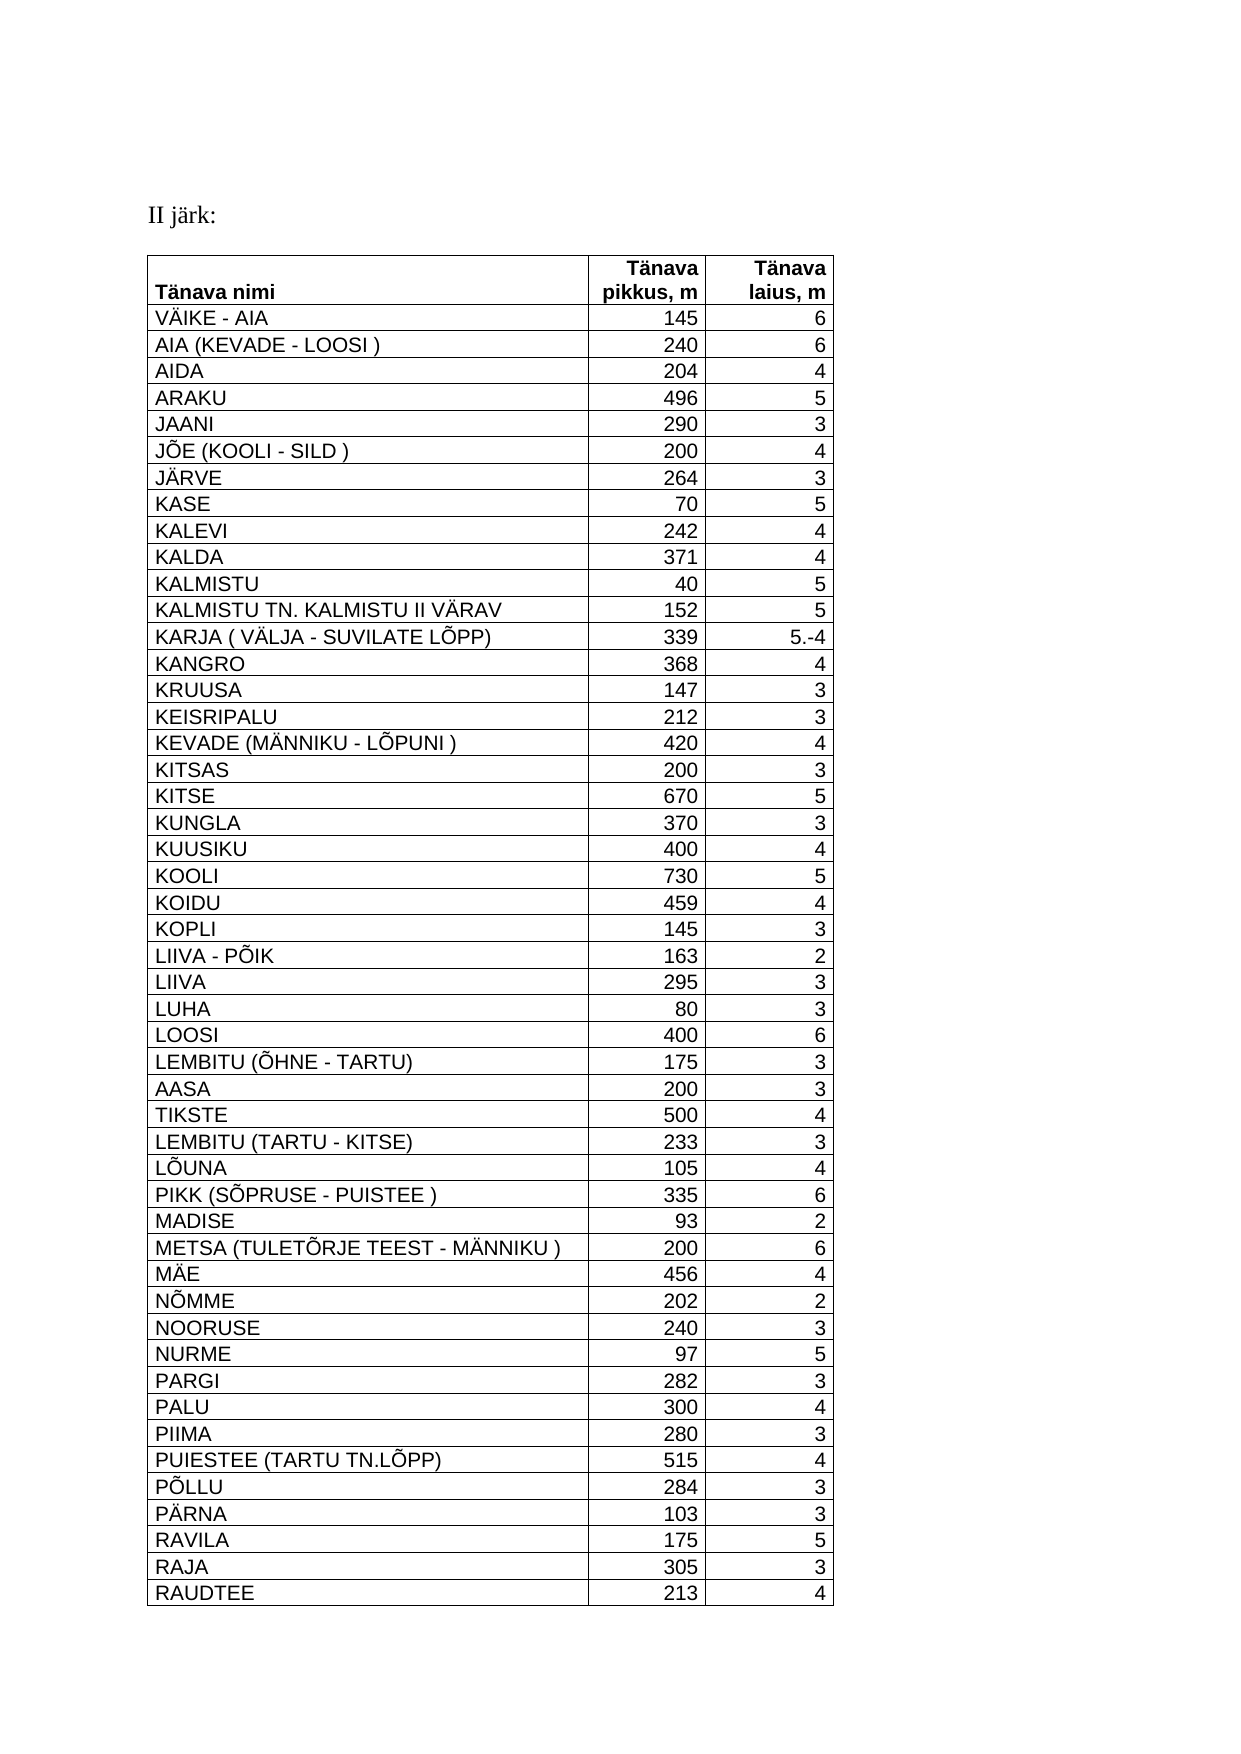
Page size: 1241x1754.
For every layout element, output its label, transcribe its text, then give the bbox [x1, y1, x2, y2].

table_cell 282 [589, 1367, 705, 1392]
table_cell KALEVI [148, 517, 588, 542]
table_cell 240 [589, 331, 705, 357]
table_cell KANGRO [148, 650, 588, 675]
table_cell 4 [706, 1101, 833, 1127]
table_cell 305 [589, 1553, 705, 1578]
table_header Tänava nimi [148, 256, 588, 303]
table_cell NÕMME [148, 1287, 588, 1313]
table_cell 105 [589, 1155, 705, 1180]
table_cell 3 [706, 1048, 833, 1074]
table_cell 6 [706, 1022, 833, 1047]
table_cell 4 [706, 1155, 833, 1180]
table_cell LEMBITU (TARTU - KITSE) [148, 1128, 588, 1153]
table_cell 3 [706, 411, 833, 436]
table_cell 3 [706, 703, 833, 728]
table_cell 3 [706, 1314, 833, 1339]
table_cell 459 [589, 889, 705, 914]
table_cell 175 [589, 1526, 705, 1552]
table_cell KALMISTU TN. KALMISTU II VÄRAV [148, 597, 588, 622]
table_cell 371 [589, 544, 705, 569]
table_cell KOIDU [148, 889, 588, 914]
table_cell 5 [706, 1526, 833, 1552]
table_cell MÄE [148, 1261, 588, 1286]
table_cell KOPLI [148, 915, 588, 941]
table_cell 3 [706, 1553, 833, 1578]
table_cell 163 [589, 942, 705, 967]
table_cell 5 [706, 783, 833, 808]
table_cell 145 [589, 305, 705, 330]
table_cell 6 [706, 305, 833, 330]
table_cell LUHA [148, 995, 588, 1021]
table_cell KEVADE (MÄNNIKU - LÕPUNI ) [148, 730, 588, 755]
table_header Tänava laius, m [706, 256, 833, 303]
table_cell 4 [706, 544, 833, 569]
table_cell AIA (KEVADE - LOOSI ) [148, 331, 588, 357]
table_cell 280 [589, 1420, 705, 1446]
table_cell 456 [589, 1261, 705, 1286]
table_cell KITSAS [148, 756, 588, 782]
table_cell RAUDTEE [148, 1580, 588, 1605]
table_cell 5 [706, 570, 833, 596]
table_cell 200 [589, 1234, 705, 1260]
table_cell PALU [148, 1394, 588, 1419]
table_cell JAANI [148, 411, 588, 436]
table_cell PARGI [148, 1367, 588, 1392]
table_cell 3 [706, 1367, 833, 1392]
table_cell 200 [589, 756, 705, 782]
table_cell VÄIKE - AIA [148, 305, 588, 330]
table_cell 3 [706, 464, 833, 489]
table_cell 290 [589, 411, 705, 436]
table_cell 420 [589, 730, 705, 755]
table_cell LIIVA [148, 969, 588, 994]
table_cell 4 [706, 889, 833, 914]
table_cell 5 [706, 384, 833, 410]
table_cell 670 [589, 783, 705, 808]
table_cell KEISRIPALU [148, 703, 588, 728]
table_cell 4 [706, 650, 833, 675]
table_cell KUUSIKU [148, 836, 588, 861]
table_cell 400 [589, 1022, 705, 1047]
table_cell 5 [706, 862, 833, 888]
table_cell KITSE [148, 783, 588, 808]
table_cell 175 [589, 1048, 705, 1074]
table_cell 147 [589, 676, 705, 702]
table_cell AASA [148, 1075, 588, 1100]
table_cell KRUUSA [148, 676, 588, 702]
table_cell 103 [589, 1500, 705, 1525]
table_cell 3 [706, 1128, 833, 1153]
table_cell 5 [706, 490, 833, 516]
table_cell 6 [706, 1234, 833, 1260]
table_cell 368 [589, 650, 705, 675]
table_cell 4 [706, 1580, 833, 1605]
table_cell 4 [706, 1447, 833, 1472]
table_cell 500 [589, 1101, 705, 1127]
table_cell 4 [706, 1261, 833, 1286]
table_cell LIIVA - PÕIK [148, 942, 588, 967]
table_cell 152 [589, 597, 705, 622]
table_cell 284 [589, 1473, 705, 1499]
table_cell 4 [706, 836, 833, 861]
table_cell 212 [589, 703, 705, 728]
table_cell LEMBITU (ÕHNE - TARTU) [148, 1048, 588, 1074]
table_cell 80 [589, 995, 705, 1021]
table_cell 3 [706, 676, 833, 702]
table_cell 202 [589, 1287, 705, 1313]
table_cell 264 [589, 464, 705, 489]
table_cell 2 [706, 1208, 833, 1233]
table_cell 242 [589, 517, 705, 542]
table_cell 300 [589, 1394, 705, 1419]
table_cell LÕUNA [148, 1155, 588, 1180]
table_cell 3 [706, 1500, 833, 1525]
table_cell JÕE (KOOLI - SILD ) [148, 437, 588, 463]
table_cell 339 [589, 623, 705, 649]
table_cell 4 [706, 730, 833, 755]
table_cell KARJA ( VÄLJA - SUVILATE LÕPP) [148, 623, 588, 649]
table_cell TIKSTE [148, 1101, 588, 1127]
table_cell PUIESTEE (TARTU TN.LÕPP) [148, 1447, 588, 1472]
table_cell 97 [589, 1340, 705, 1366]
table_cell 3 [706, 1473, 833, 1499]
table_cell PÕLLU [148, 1473, 588, 1499]
table_cell 3 [706, 995, 833, 1021]
table_cell 4 [706, 517, 833, 542]
table_cell METSA (TULETÕRJE TEEST - MÄNNIKU ) [148, 1234, 588, 1260]
table_cell 40 [589, 570, 705, 596]
table_cell 213 [589, 1580, 705, 1605]
table_cell PIIMA [148, 1420, 588, 1446]
table_cell 4 [706, 1394, 833, 1419]
table_cell NOORUSE [148, 1314, 588, 1339]
table_cell KUNGLA [148, 809, 588, 835]
table_cell 5 [706, 597, 833, 622]
table_cell 93 [589, 1208, 705, 1233]
table_cell 5 [706, 1340, 833, 1366]
table_cell 240 [589, 1314, 705, 1339]
table_cell 2 [706, 1287, 833, 1313]
table_cell 335 [589, 1181, 705, 1207]
table_cell 200 [589, 437, 705, 463]
table_cell 496 [589, 384, 705, 410]
table_cell 515 [589, 1447, 705, 1472]
table_cell NURME [148, 1340, 588, 1366]
table_cell KALDA [148, 544, 588, 569]
table_cell 145 [589, 915, 705, 941]
table_cell 295 [589, 969, 705, 994]
table_cell 400 [589, 836, 705, 861]
table_cell 6 [706, 1181, 833, 1207]
table_cell 730 [589, 862, 705, 888]
table_cell AIDA [148, 358, 588, 383]
table_cell 3 [706, 915, 833, 941]
table_cell 5.-4 [706, 623, 833, 649]
table_cell RAVILA [148, 1526, 588, 1552]
table_cell 370 [589, 809, 705, 835]
table_cell 4 [706, 437, 833, 463]
table_cell 3 [706, 809, 833, 835]
table_cell KOOLI [148, 862, 588, 888]
table_cell 6 [706, 331, 833, 357]
table_cell 3 [706, 969, 833, 994]
table_cell PIKK (SÕPRUSE - PUISTEE ) [148, 1181, 588, 1207]
table_cell KALMISTU [148, 570, 588, 596]
table_cell 3 [706, 1420, 833, 1446]
table_cell 70 [589, 490, 705, 516]
table_cell 2 [706, 942, 833, 967]
table_cell MADISE [148, 1208, 588, 1233]
table_cell 233 [589, 1128, 705, 1153]
table_header Tänava pikkus, m [589, 256, 705, 303]
table_cell KASE [148, 490, 588, 516]
table_cell RAJA [148, 1553, 588, 1578]
table_cell 3 [706, 1075, 833, 1100]
table_cell 200 [589, 1075, 705, 1100]
table_cell 3 [706, 756, 833, 782]
table_cell JÄRVE [148, 464, 588, 489]
table_cell ARAKU [148, 384, 588, 410]
text II järk: [148, 201, 1093, 229]
table_cell LOOSI [148, 1022, 588, 1047]
table_cell PÄRNA [148, 1500, 588, 1525]
table_cell 4 [706, 358, 833, 383]
table_cell 204 [589, 358, 705, 383]
